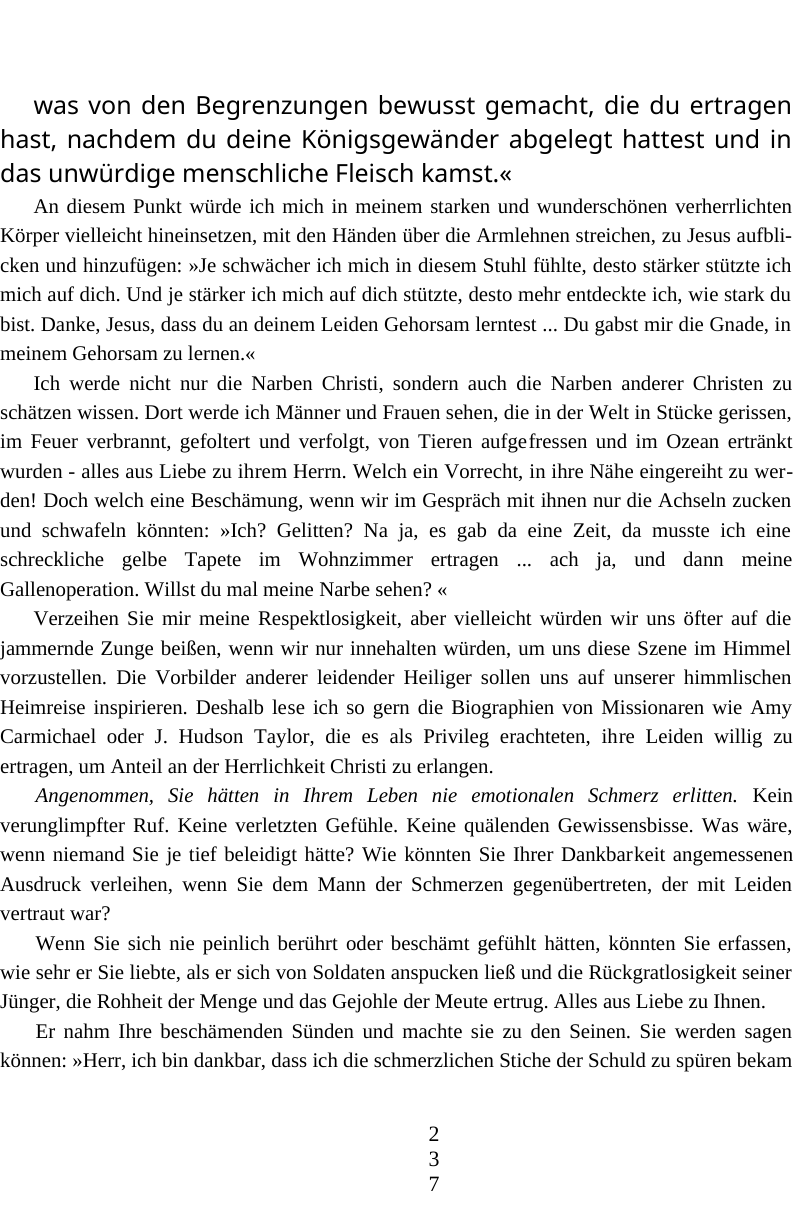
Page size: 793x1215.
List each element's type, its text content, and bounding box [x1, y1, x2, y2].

text In gewisser Weise wünschte ich, ich könnte meinen alten, zerschundenen Everst & Jennings-Rollstuhl in den Himmel mitnehmen. Ich würde auf den leeren Stuhl deuten und sagen: »Herr, jahrzehntelang saß ich gelähmt in diesem Stuhl. Aber er hat mir gezeigt, wie gelähmt du dich gefühlt haben musst, als du an das Kreuz genagelt warst. Meine Begrenzung hat mir etwas von den Begrenzungen bewusst gemacht, die du ertragen hast, nachdem du deine Königsgewänder abgelegt hattest und in das unwürdige menschliche Fleisch kamst.« [0, 87, 793, 189]
text Angenommen, Sie hätten in Ihrem Leben nie emotionalen Schmerz erlitten. Kein verunglimpfter Ruf. Keine verletzten Gefühle. Keine quälenden Gewissensbisse. Was wäre, wenn niemand Sie je tief beleidigt hätte? Wie könnten Sie Ihrer Dankbarkeit angemessenen Ausdruck verleihen, wenn Sie dem Mann der Schmerzen gegenübertreten, der mit Leiden vertraut war? [0, 779, 793, 926]
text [0, 1015, 793, 1074]
text An diesem Punkt würde ich mich in meinem starken und wunderschönen verherrlichten Körper vielleicht hineinsetzen, mit den Händen über die Armlehnen streichen, zu Jesus aufbli- cken und hinzufügen: »Je schwächer ich mich in diesem Stuhl fühlte, desto stärker stützte ich mich auf dich. Und je stärker ich mich auf dich stützte, desto mehr entdeckte ich, wie stark du bist. Danke, Jesus, dass du an deinem Leiden Gehorsam lerntest ... Du gabst mir die Gnade, in meinem Gehorsam zu lernen.« [0, 189, 793, 366]
text Verzeihen Sie mir meine Respektlosigkeit, aber vielleicht würden wir uns öfter auf die jammernde Zunge beißen, wenn wir nur innehalten würden, um uns diese Szene im Himmel vorzustellen. Die Vorbilder anderer leidender Heiliger sollen uns auf unserer himmlischen Heimreise inspirieren. Deshalb lese ich so gern die Biographien von Missionaren wie Amy Carmichael oder J. Hudson Taylor, die es als Privileg erachteten, ihre Leiden willig zu ertragen, um Anteil an der Herrlichkeit Christi zu erlangen. [0, 602, 793, 779]
text Ich werde nicht nur die Narben Christi, sondern auch die Narben anderer Christen zu schätzen wissen. Dort werde ich Männer und Frauen sehen, die in der Welt in Stücke gerissen, im Feuer verbrannt, gefoltert und verfolgt, von Tieren aufgefressen und im Ozean ertränkt wurden - alles aus Liebe zu ihrem Herrn. Welch ein Vorrecht, in ihre Nähe eingereiht zu werden! Doch welch eine Beschämung, wenn wir im Gespräch mit ihnen nur die Achseln zucken und schwafeln könnten: »Ich? Gelitten? Na ja, es gab da eine Zeit, da musste ich eine schreckliche gelbe Tapete im Wohnzimmer ertragen ... ach ja, und dann meine Gallenoperation. Willst du mal meine Narbe sehen? « [0, 366, 793, 602]
text Wenn Sie sich nie peinlich berührt oder beschämt gefühlt hätten, könnten Sie erfassen, wie sehr er Sie liebte, als er sich von Soldaten anspucken ließ und die Rückgratlosigkeit seiner Jünger, die Rohheit der Menge und das Gejohle der Meute ertrug. Alles aus Liebe zu Ihnen. [0, 926, 793, 1015]
